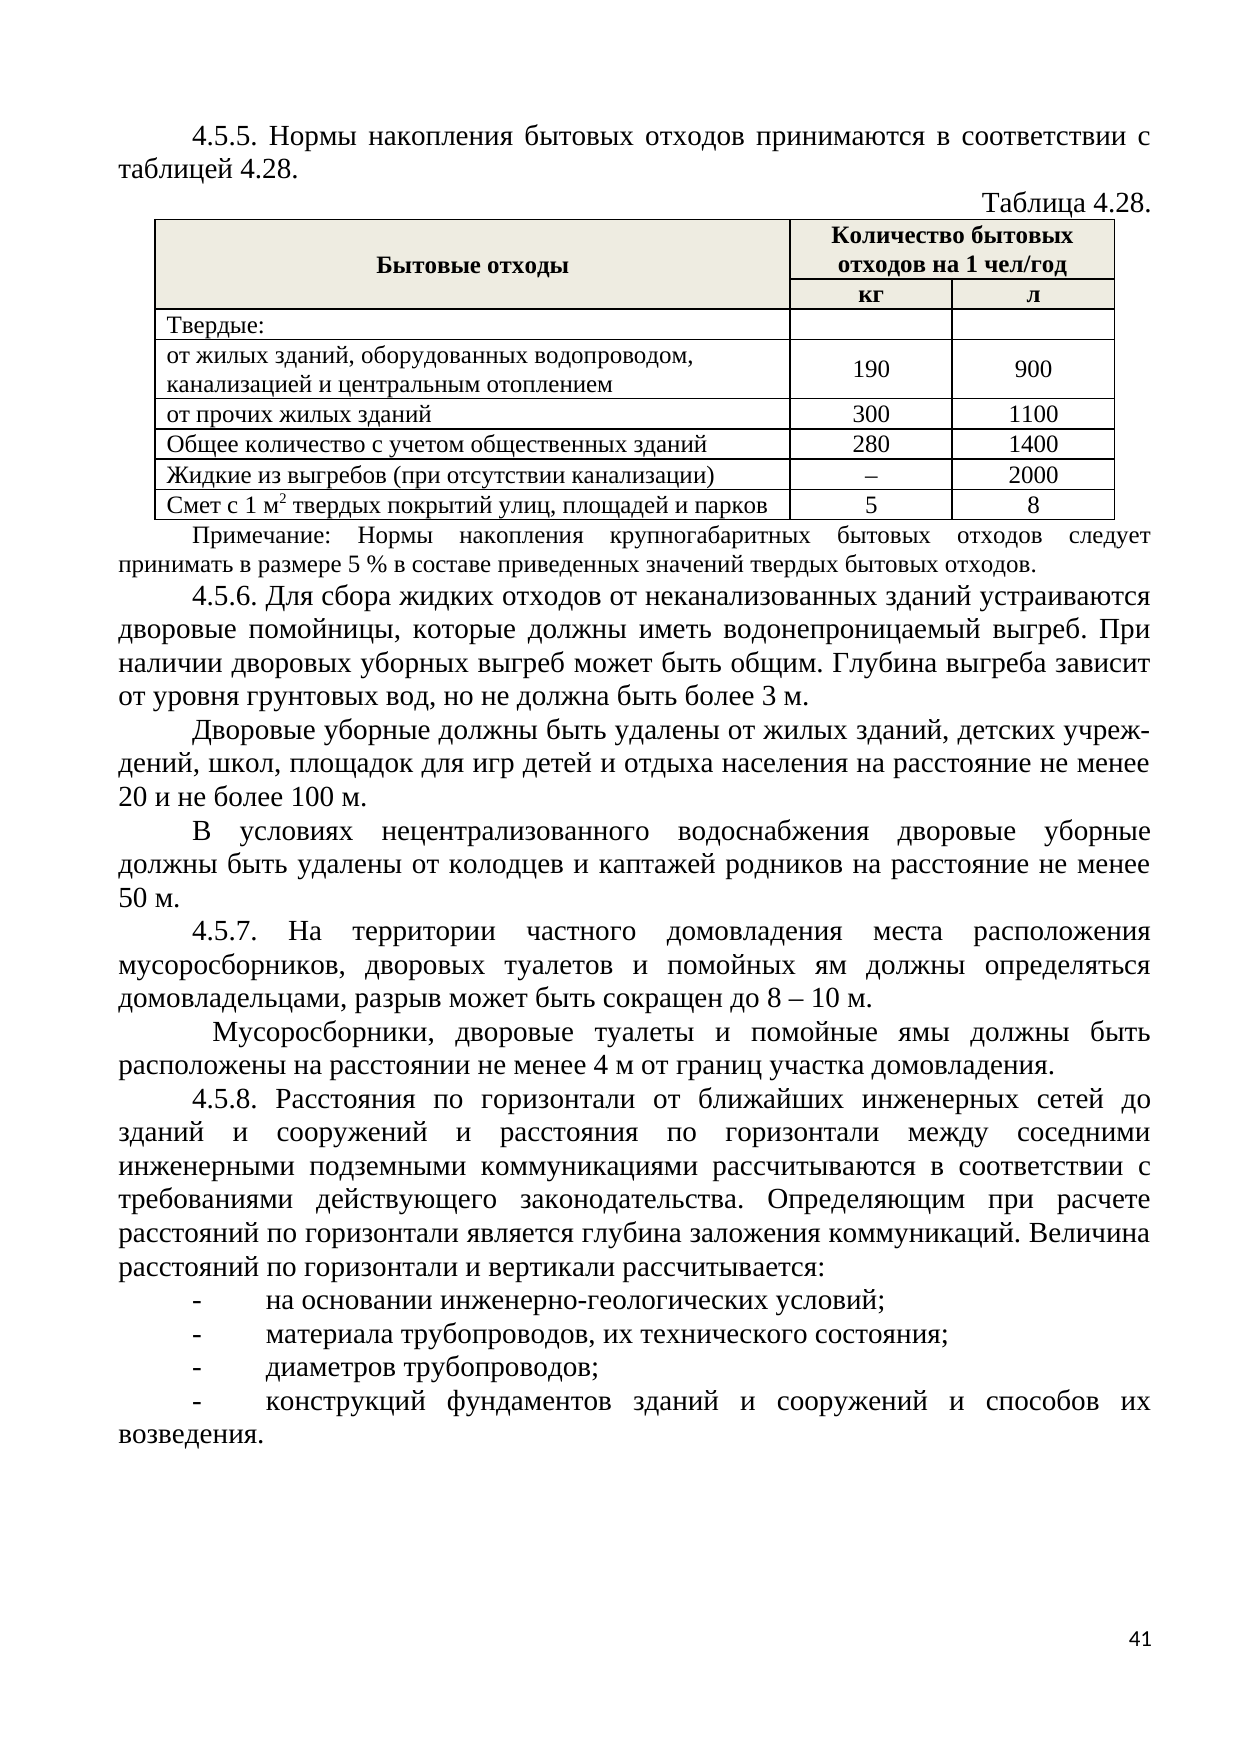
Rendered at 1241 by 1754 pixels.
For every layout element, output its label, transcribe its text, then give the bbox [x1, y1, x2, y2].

table_cell Твердые: [156, 310, 789, 338]
table_cell – [791, 460, 951, 488]
table_cell кг [791, 280, 951, 308]
table_header Количество бытовых отходов на 1 чел/год [791, 220, 1114, 278]
text 4.5.7. На территории частного домовладения места расположения мусоросборников, дворовых туалетов и помойных ям должны определяться домовладельцами, разрыв может быть сокращен до 8 – 10 м. [118, 913, 1152, 1014]
table_cell [791, 310, 951, 338]
table_cell 1100 [953, 399, 1114, 428]
table_cell 300 [791, 399, 951, 428]
text 4.5.5. Нормы накопления бытовых отходов принимаются в соответствии с таблицей 4.28. [118, 118, 1152, 185]
text - диаметров трубопроводов; [118, 1349, 1152, 1383]
text 4.5.6. Для сбора жидких отходов от неканализованных зданий устраиваются дворовые помойницы, которые должны иметь водонепроницаемый выгреб. При наличии дворовых уборных выгреб может быть общим. Глубина выгреба зависит от уровня грунтовых вод, но не должна быть более 3 м. [118, 578, 1152, 712]
text - конструкций фундаментов зданий и сооружений и способов их возведения. [118, 1383, 1152, 1450]
table_cell Общее количество с учетом общественных зданий [156, 430, 789, 458]
text В условиях нецентрализованного водоснабжения дворовые уборные должны быть удалены от колодцев и каптажей родников на расстояние не менее 50 м. [118, 813, 1152, 913]
table_cell 190 [791, 340, 951, 397]
table_header Бытовые отходы [156, 220, 789, 308]
table_cell 280 [791, 430, 951, 458]
table_cell 8 [953, 490, 1114, 519]
text 4.5.8. Расстояния по горизонтали от ближайших инженерных сетей до зданий и сооружений и расстояния по горизонтали между соседними инженерными подземными коммуникациями рассчитываются в соответствии с требованиями действующего законодательства. Определяющим при расчете расстояний по горизонтали является глубина заложения коммуникаций. Величина расстояний по горизонтали и вертикали рассчитывается: [118, 1081, 1152, 1282]
table_cell от жилых зданий, оборудованных водопроводом, канализацией и центральным отоплением [156, 340, 789, 397]
text Примечание: Нормы накопления крупногабаритных бытовых отходов следует принимать в размере 5 % в составе приведенных значений твердых бытовых отходов. [118, 520, 1152, 578]
table_cell л [953, 280, 1114, 308]
table_cell от прочих жилых зданий [156, 399, 789, 428]
table_cell [953, 310, 1114, 338]
text Мусоросборники, дворовые туалеты и помойные ямы должны быть расположены на расстоянии не менее 4 м от границ участка домовладения. [118, 1014, 1152, 1081]
text Таблица 4.28. [118, 185, 1152, 219]
text - на основании инженерно-геологических условий; [118, 1282, 1152, 1316]
table_cell Смет с 1 м2 твердых покрытий улиц, площадей и парков [156, 490, 789, 519]
text - материала трубопроводов, их технического состояния; [118, 1316, 1152, 1349]
table_cell 900 [953, 340, 1114, 397]
table_cell Жидкие из выгребов (при отсутствии канализации) [156, 460, 789, 488]
table_cell 2000 [953, 460, 1114, 488]
table_cell 1400 [953, 430, 1114, 458]
text Дворовые уборные должны быть удалены от жилых зданий, детских учреж-дений, школ, площадок для игр детей и отдыха населения на расстояние не менее 20 и не более 100 м. [118, 712, 1152, 813]
table_cell 5 [791, 490, 951, 519]
